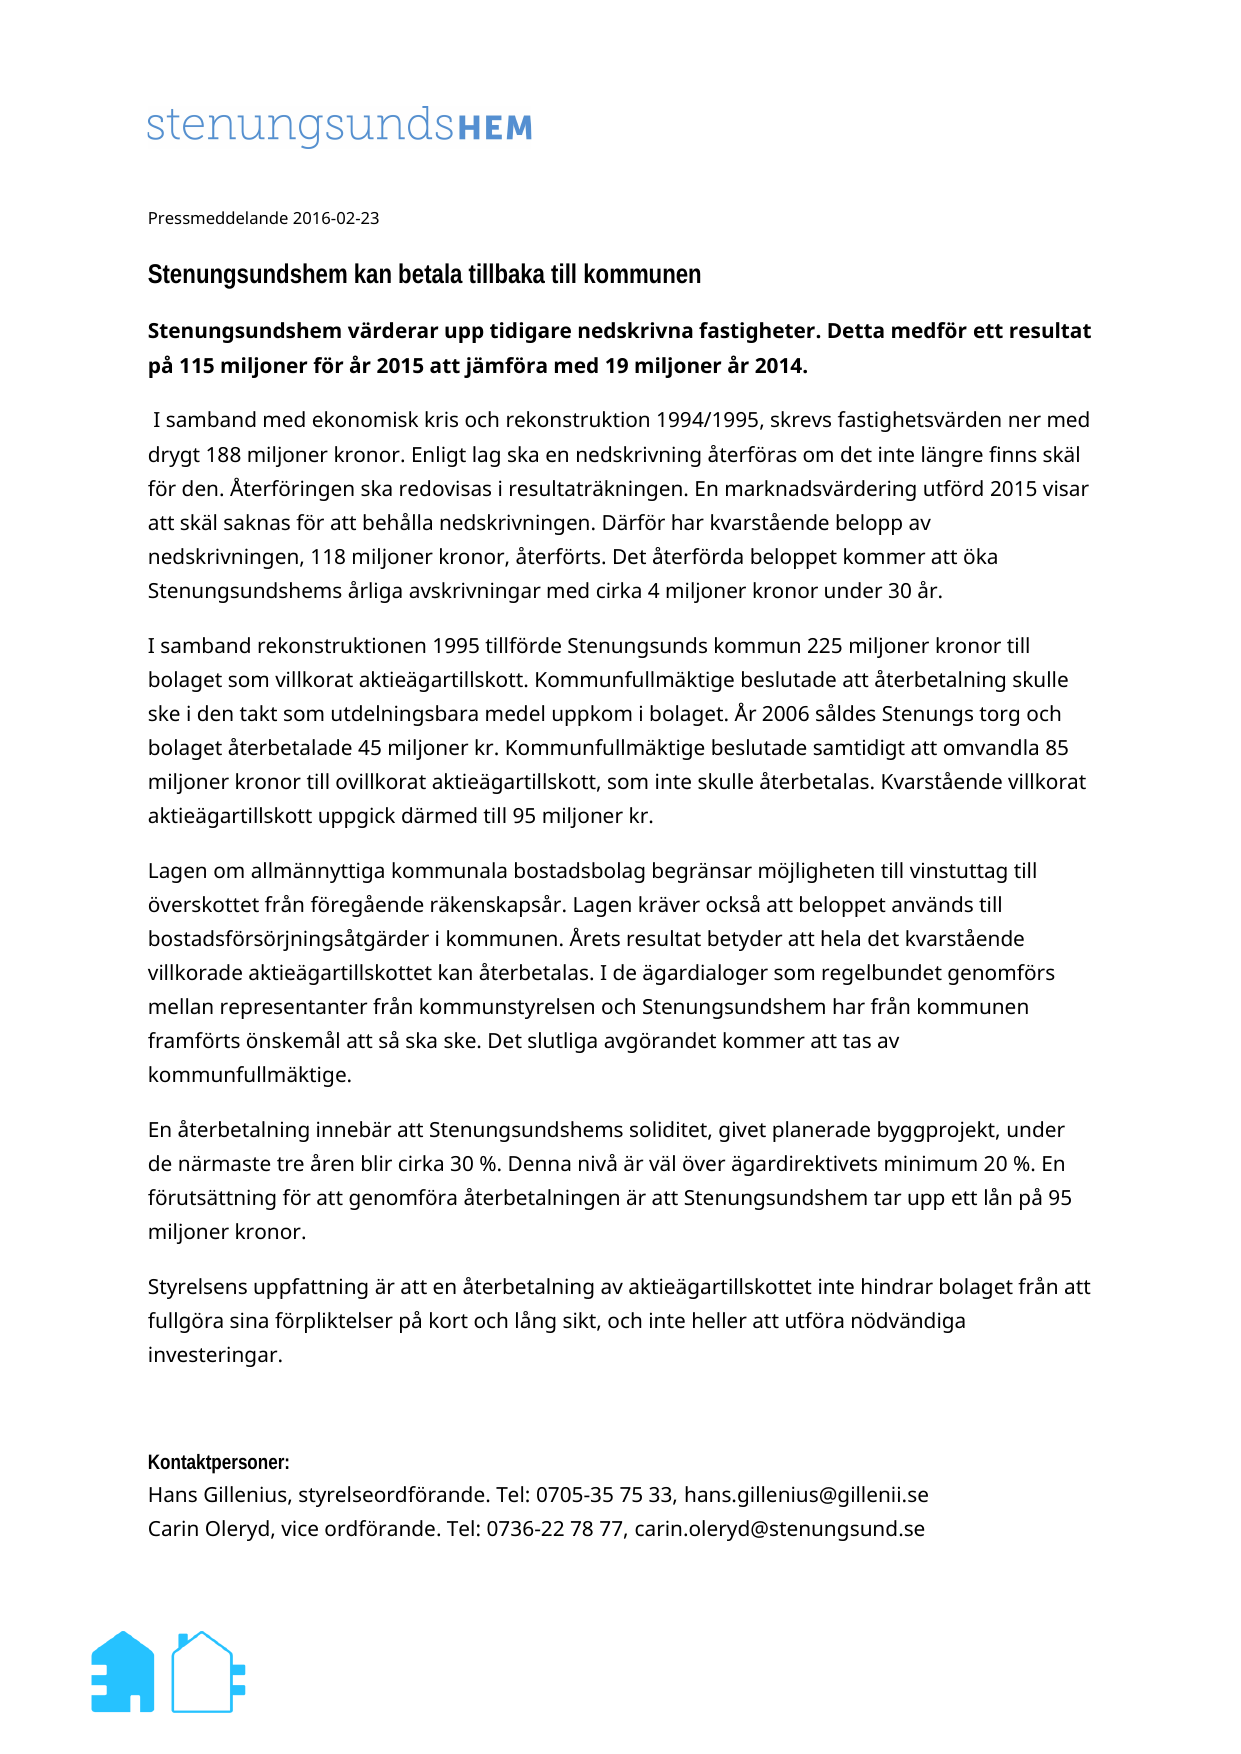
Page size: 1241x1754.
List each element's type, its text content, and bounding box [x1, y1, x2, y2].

picture [147, 106, 532, 149]
picture [88, 1631, 249, 1713]
text En återbetalning innebär att Stenungsundshems soliditet, givet planerade byggprojekt, under de närmaste tre åren blir cirka 30 %. Denna nivå är väl över ägardirektivets minimum 20 %. En förutsättning för att genomföra återbetalningen är att Stenungsundshem tar upp ett lån på 95 miljoner kronor. [148, 1115, 1092, 1246]
text Stenungsundshem värderar upp tidigare nedskrivna fastigheter. Detta medför ett resultat på 115 miljoner för år 2015 att jämföra med 19 miljoner år 2014. [148, 317, 1092, 379]
text Styrelsens uppfattning är att en återbetalning av aktieägartillskottet inte hindrar bolaget från att fullgöra sina förpliktelser på kort och lång sikt, och inte heller att utföra nödvändiga investeringar. [148, 1272, 1092, 1369]
text Kontaktpersoner: Hans Gillenius, styrelseordförande. Tel: 0705-35 75 33, hans.gillenius@gillenii.se Carin Oleryd, vice ordförande. Tel: 0736-22 78 77, carin.oleryd@stenungsund.se [148, 1450, 1092, 1542]
text Pressmeddelande 2016-02-23 [148, 207, 1092, 229]
text I samband rekonstruktionen 1995 tillförde Stenungsunds kommun 225 miljoner kronor till bolaget som villkorat aktieägartillskott. Kommunfullmäktige beslutade att återbetalning skulle ske i den takt som utdelningsbara medel uppkom i bolaget. År 2006 såldes Stenungs torg och bolaget återbetalade 45 miljoner kr. Kommunfullmäktige beslutade samtidigt att omvandla 85 miljoner kronor till ovillkorat aktieägartillskott, som inte skulle återbetalas. Kvarstående villkorat aktieägartillskott uppgick därmed till 95 miljoner kr. [148, 631, 1092, 829]
text I samband med ekonomisk kris och rekonstruktion 1994/1995, skrevs fastighetsvärden ner med drygt 188 miljoner kronor. Enligt lag ska en nedskrivning återföras om det inte längre finns skäl för den. Återföringen ska redovisas i resultaträkningen. En marknadsvärdering utförd 2015 visar att skäl saknas för att behålla nedskrivningen. Därför har kvarstående belopp av nedskrivningen, 118 miljoner kronor, återförts. Det återförda beloppet kommer att öka Stenungsundshems årliga avskrivningar med cirka 4 miljoner kronor under 30 år. [148, 406, 1092, 604]
text Lagen om allmännyttiga kommunala bostadsbolag begränsar möjligheten till vinstuttag till överskottet från föregående räkenskapsår. Lagen kräver också att beloppet används till bostadsförsörjningsåtgärder i kommunen. Årets resultat betyder att hela det kvarstående villkorade aktieägartillskottet kan återbetalas. I de ägardialoger som regelbundet genomförs mellan representanter från kommunstyrelsen och Stenungsundshem har från kommunen framförts önskemål att så ska ske. Det slutliga avgörandet kommer att tas av kommunfullmäktige. [148, 856, 1092, 1089]
text Stenungsundshem kan betala tillbaka till kommunen [148, 259, 1092, 290]
